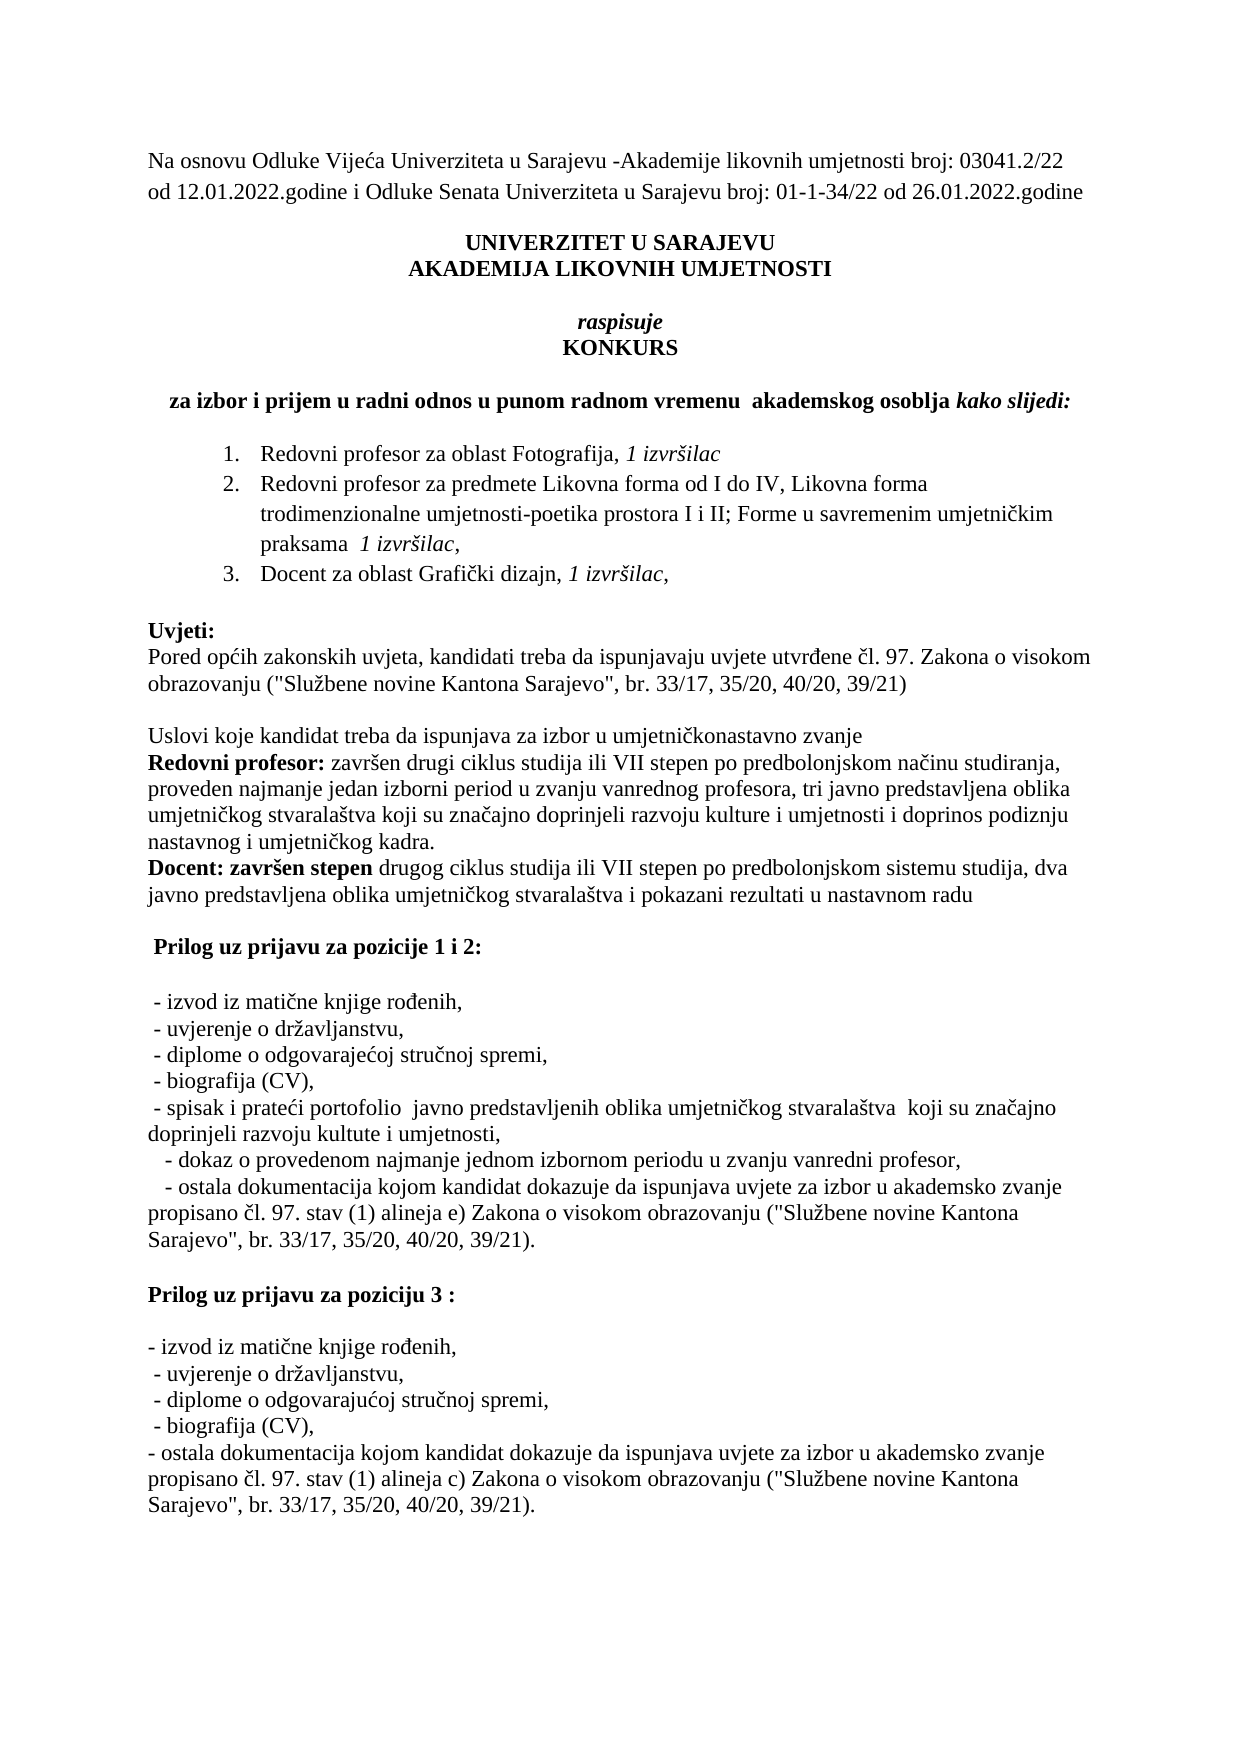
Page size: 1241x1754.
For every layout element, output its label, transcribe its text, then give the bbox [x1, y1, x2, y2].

text AKADEMIJA LIKOVNIH UMJETNOSTI [148, 255, 1093, 282]
text KONKURS [148, 334, 1093, 361]
list Docent za oblast Grafički dizajn, 1 izvršilac, [223, 561, 1093, 587]
text - izvod iz matične knjige rođenih, [148, 1333, 1093, 1360]
text Prilog uz prijavu za pozicije 1 i 2: [148, 933, 1093, 960]
text - spisak i prateći portofolio javno predstavljenih oblika umjetničkog stvaralaštva koji su značajno doprinjeli razvoju kultute i umjetnosti, [148, 1094, 1093, 1147]
text - ostala dokumentacija kojom kandidat dokazuje da ispunjava uvjete za izbor u akademsko zvanje propisano čl. 97. stav (1) alineja e) Zakona o visokom obrazovanju ("Službene novine Kantona Sarajevo", br. 33/17, 35/20, 40/20, 39/21). [148, 1173, 1093, 1252]
list Redovni profesor za oblast Fotografija, 1 izvršilac [223, 440, 1093, 466]
text - biografija (CV), [148, 1067, 1093, 1094]
text UNIVERZITET U SARAJEVU [148, 229, 1093, 255]
text Uvjeti: [148, 617, 1093, 643]
text Na osnovu Odluke Vijeća Univerziteta u Sarajevu -Akademije likovnih umjetnosti broj: 03041.2/22 od 12.01.2022.godine i Odluke Senata Univerziteta u Sarajevu broj: 01-1-34/22 od 26.01.2022.godine [148, 148, 1093, 204]
text Prilog uz prijavu za poziciju 3 : [148, 1281, 1093, 1307]
list Redovni profesor za predmete Likovna forma od I do IV, Likovna forma trodimenzionalne umjetnosti-poetika prostora I i II; Forme u savremenim umjetničkim praksama 1 izvršilac, [223, 470, 1093, 557]
text - diplome o odgovarajećoj stručnoj spremi, [148, 1041, 1093, 1067]
text za izbor i prijem u radni odnos u punom radnom vremenu akademskog osoblja kako slijedi: [148, 387, 1093, 413]
text raspisuje [148, 308, 1093, 334]
text Pored općih zakonskih uvjeta, kandidati treba da ispunjavaju uvjete utvrđene čl. 97. Zakona o visokom obrazovanju ("Službene novine Kantona Sarajevo", br. 33/17, 35/20, 40/20, 39/21) [148, 643, 1093, 696]
text - uvjerenje o državljanstvu, [148, 1015, 1093, 1041]
text Uslovi koje kandidat treba da ispunjava za izbor u umjetničkonastavno zvanje Redovni profesor: završen drugi ciklus studija ili VII stepen po predbolonjskom načinu studiranja, proveden najmanje jedan izborni period u zvanju vanrednog profesora, tri javno predstavljena oblika umjetničkog stvaralaštva koji su značajno doprinjeli razvoju kulture i umjetnosti i doprinos podiznju nastavnog i umjetničkog kadra. Docent: završen stepen drugog ciklus studija ili VII stepen po predbolonjskom sistemu studija, dva javno predstavljena oblika umjetničkog stvaralaštva i pokazani rezultati u nastavnom radu [148, 722, 1093, 907]
text - izvod iz matične knjige rođenih, [148, 988, 1093, 1015]
text - diplome o odgovarajućoj stručnoj spremi, [148, 1386, 1093, 1412]
text - uvjerenje o državljanstvu, [148, 1360, 1093, 1386]
text - biografija (CV), [148, 1412, 1093, 1439]
text - ostala dokumentacija kojom kandidat dokazuje da ispunjava uvjete za izbor u akademsko zvanje propisano čl. 97. stav (1) alineja c) Zakona o visokom obrazovanju ("Službene novine Kantona Sarajevo", br. 33/17, 35/20, 40/20, 39/21). [148, 1439, 1093, 1518]
text - dokaz o provedenom najmanje jednom izbornom periodu u zvanju vanredni profesor, [148, 1147, 1093, 1173]
